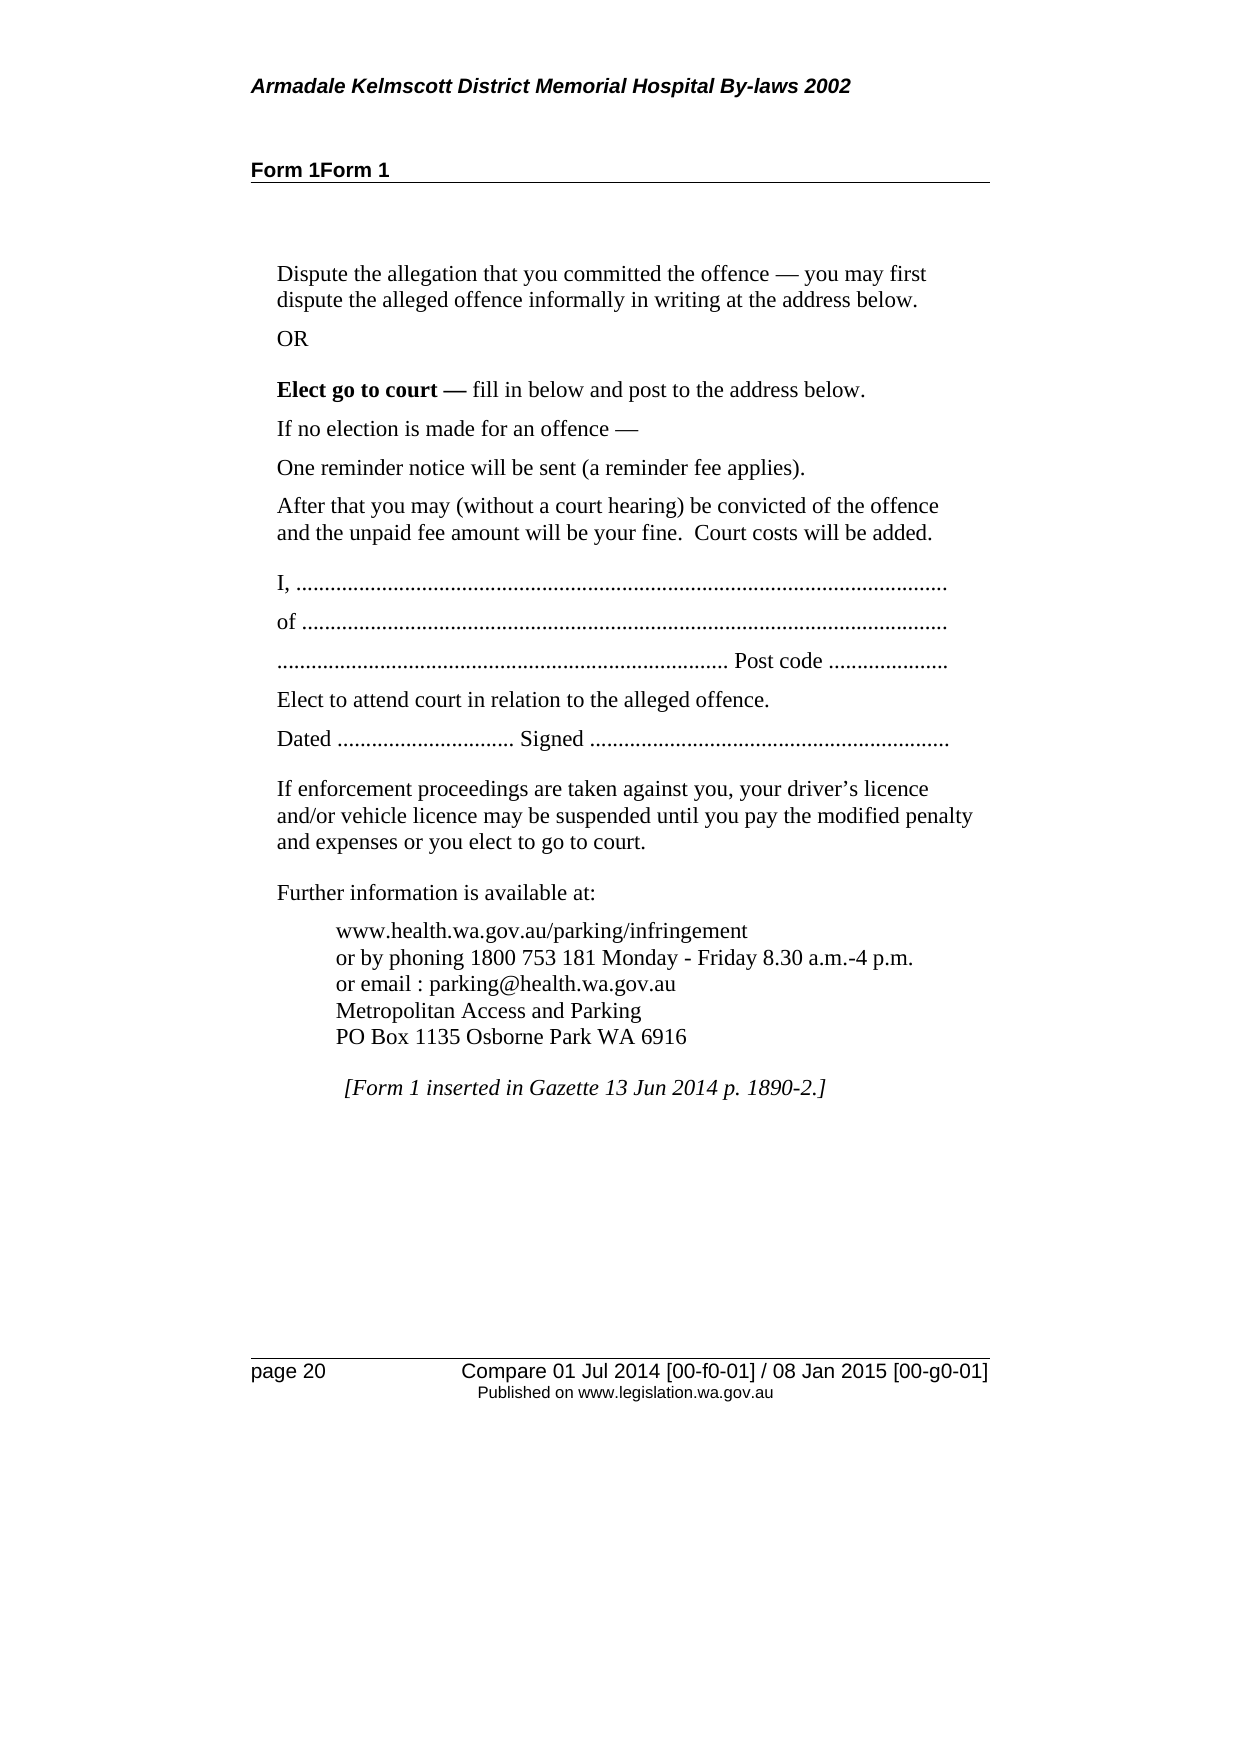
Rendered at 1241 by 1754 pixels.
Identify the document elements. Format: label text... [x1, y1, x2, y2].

table_cell Dispute the allegation that you committed the offence — you may first dispute the alleged offence informally in writing at the address below. OR [265, 248, 988, 363]
table_cell If enforcement proceedings are taken against you, your driver’s licence and/or vehicle licence may be suspended until you pay the modified penalty and expenses or you elect to go to court. [265, 763, 988, 866]
text [Form 1 inserted in Gazette 13 Jun 2014 p. 1890-2.] [251, 1074, 990, 1100]
table_cell I, .................................................................................................................. of ................................................................................................................. ............................................................................... Post code ..................... Elect to attend court in relation to the alleged offence. Dated ............................... Signed ............................................................... [265, 557, 988, 763]
table_cell Elect go to court — fill in below and post to the address below. If no election is made for an offence — One reminder notice will be sent (a reminder fee applies). After that you may (without a court hearing) be convicted of the offence and the unpaid fee amount will be your fine. Court costs will be added. [265, 363, 988, 557]
table_cell Further information is available at: www.health.wa.gov.au/parking/infringement or by phoning 1800 753 181 Monday - Friday 8.30 a.m.-4 p.m. or email : parking@health.wa.gov.au Metropolitan Access and Parking PO Box 1135 Osborne Park WA 6916 [265, 866, 988, 1061]
